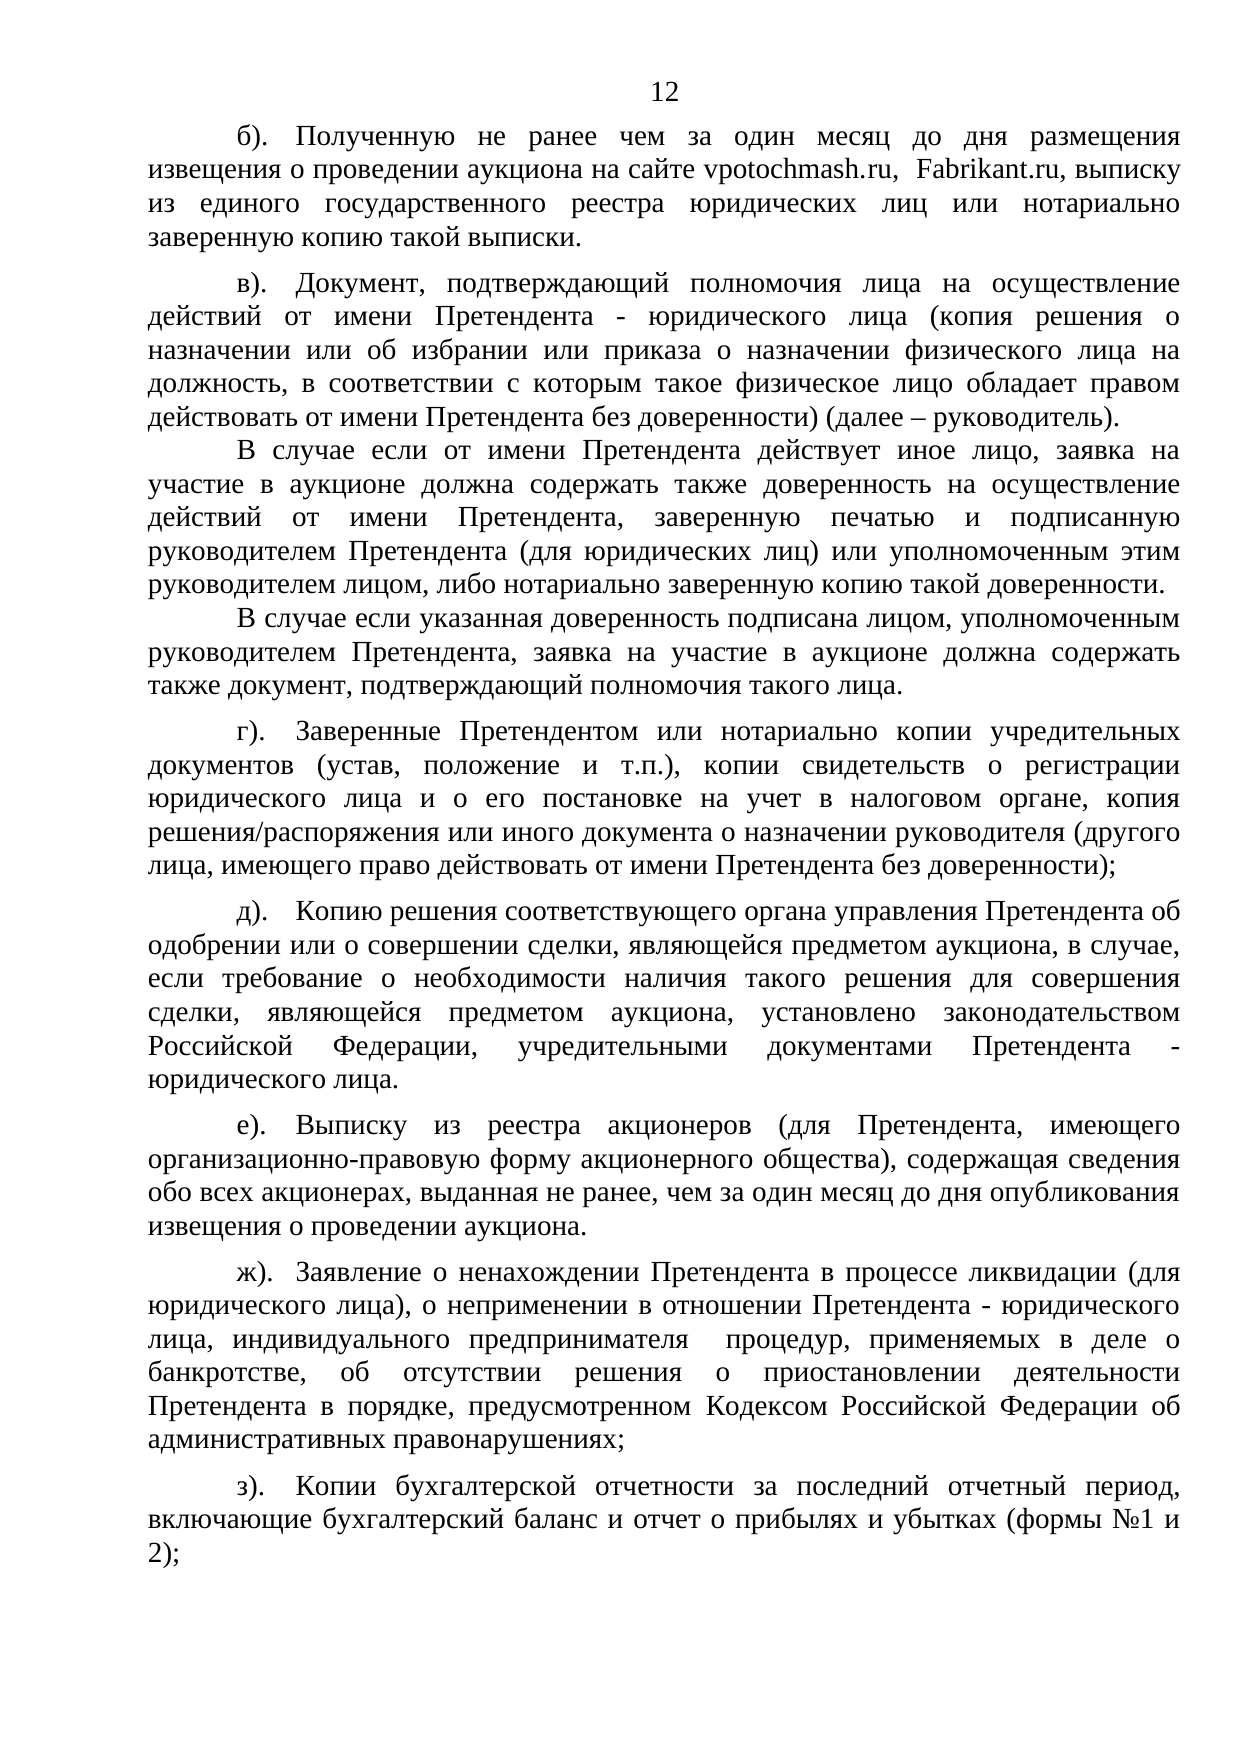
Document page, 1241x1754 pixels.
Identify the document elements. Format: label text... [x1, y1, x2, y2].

list Документ, подтверждающий полномочия лица на осуществление действий от имени Претендента - юридического лица (копия решения о назначении или об избрании или приказа о назначении физического лица на должность, в соответствии с которым такое физическое лицо обладает правом действовать от имени Претендента без доверенности) (далее – руководитель). [148, 265, 1181, 432]
list Полученную не ранее чем за один месяц до дня размещения извещения о проведении аукциона на сайте vpotochmash.ru, Fabrikant.ru, выписку из единого государственного реестра юридических лиц или нотариально заверенную копию такой выписки. [148, 118, 1181, 252]
list Выписку из реестра акционеров (для Претендента, имеющего организационно-правовую форму акционерного общества), содержащая сведения обо всех акционерах, выданная не ранее, чем за один месяц до дня опубликования извещения о проведении аукциона. [148, 1107, 1181, 1241]
list Заверенные Претендентом или нотариально копии учредительных документов (устав, положение и т.п.), копии свидетельств о регистрации юридического лица и о его постановке на учет в налоговом органе, копия решения/распоряжения или иного документа о назначении руководителя (другого лица, имеющего право действовать от имени Претендента без доверенности); [148, 713, 1181, 881]
list В случае если указанная доверенность подписана лицом, уполномоченным руководителем Претендента, заявка на участие в аукционе должна содержать также документ, подтверждающий полномочия такого лица. [148, 600, 1181, 701]
list Копии бухгалтерской отчетности за последний отчетный период, включающие бухгалтерский баланс и отчет о прибылях и убытках (формы №1 и 2); [148, 1468, 1181, 1568]
list В случае если от имени Претендента действует иное лицо, заявка на участие в аукционе должна содержать также доверенность на осуществление действий от имени Претендента, заверенную печатью и подписанную руководителем Претендента (для юридических лиц) или уполномоченным этим руководителем лицом, либо нотариально заверенную копию такой доверенности. [148, 432, 1181, 600]
list Копию решения соответствующего органа управления Претендента об одобрении или о совершении сделки, являющейся предметом аукциона, в случае, если требование о необходимости наличия такого решения для совершения сделки, являющейся предметом аукциона, установлено законодательством Российской Федерации, учредительными документами Претендента - юридического лица. [148, 893, 1181, 1095]
list Заявление о ненахождении Претендента в процессе ликвидации (для юридического лица), о неприменении в отношении Претендента - юридического лица, индивидуального предпринимателя процедур, применяемых в деле о банкротстве, об отсутствии решения о приостановлении деятельности Претендента в порядке, предусмотренном Кодексом Российской Федерации об административных правонарушениях; [148, 1254, 1181, 1455]
